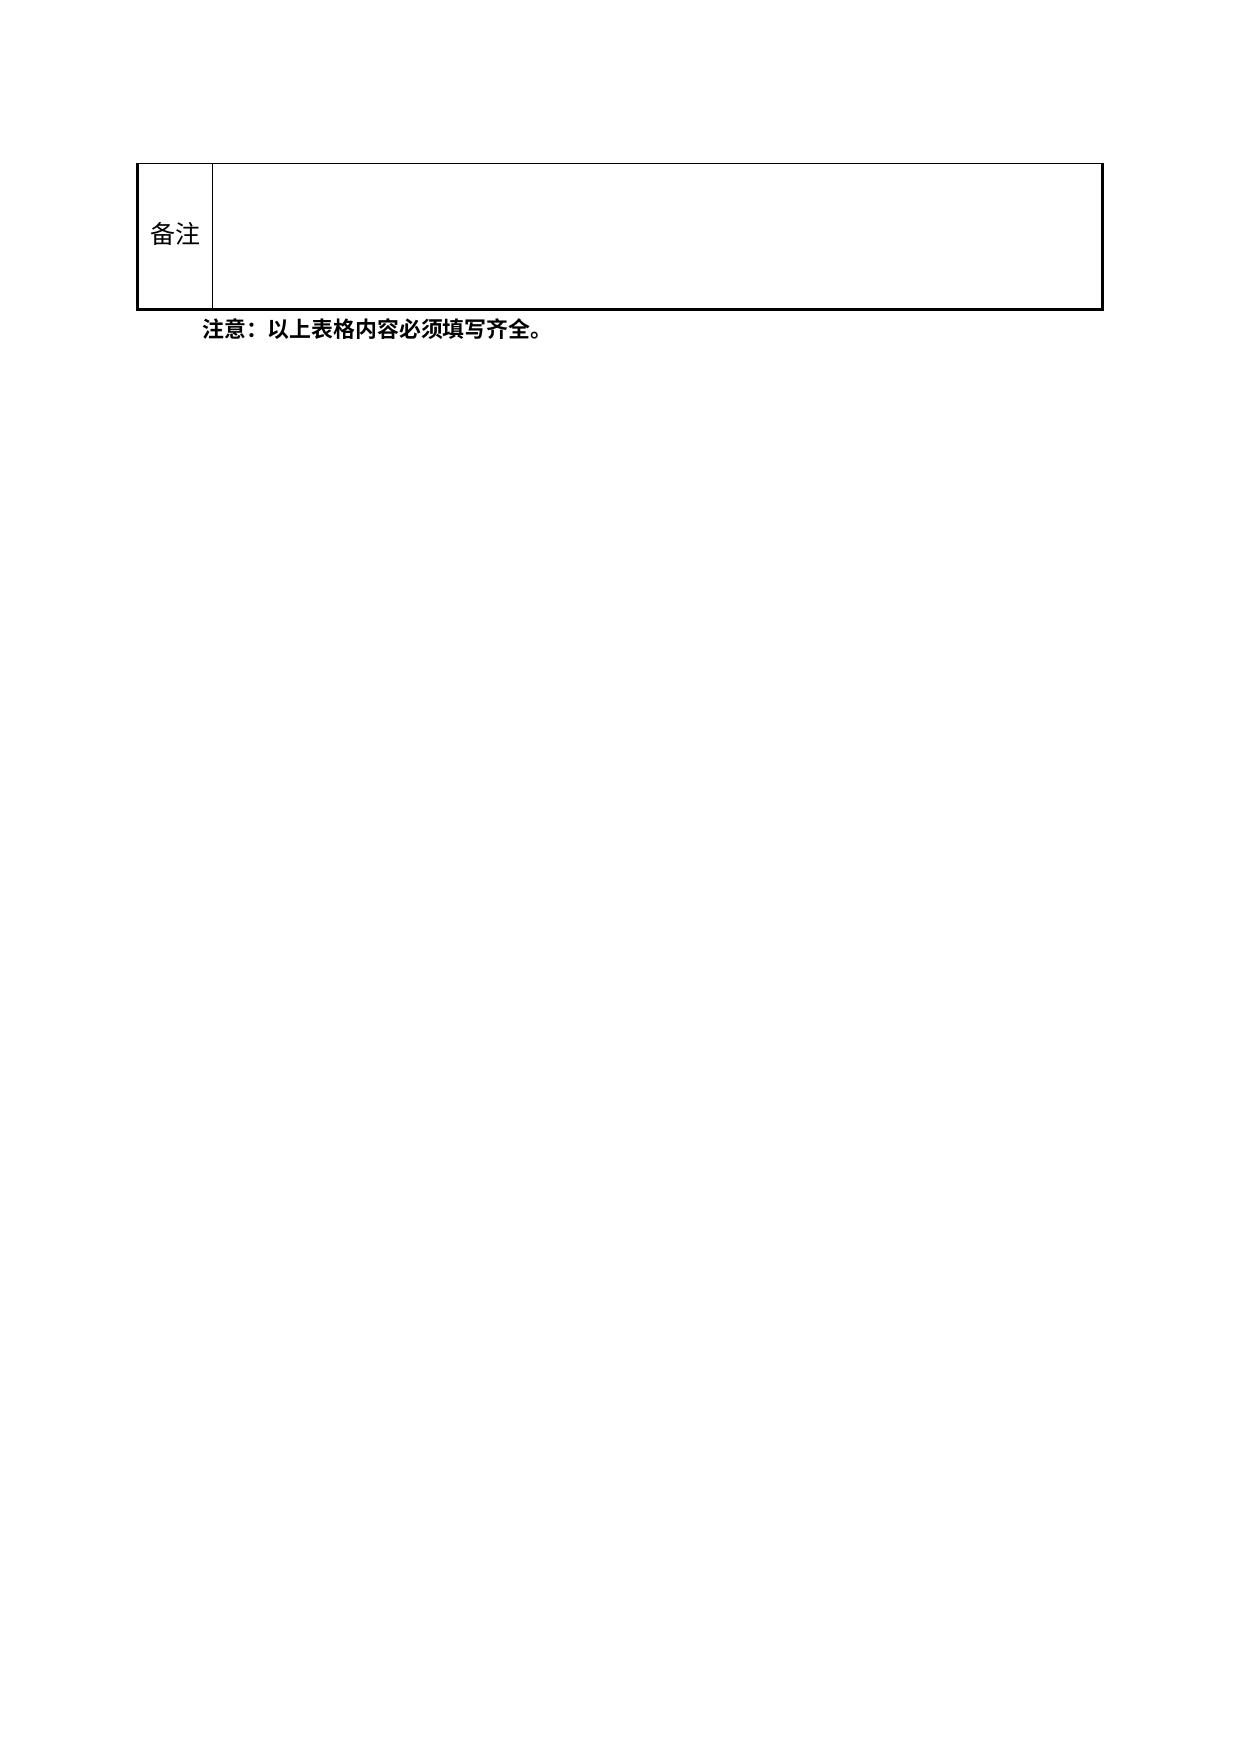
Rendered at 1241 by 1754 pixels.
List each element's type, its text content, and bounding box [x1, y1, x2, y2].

text 注意：以上表格内容必须填写齐全。 [158, 311, 1053, 345]
table_cell 备注 [139, 164, 212, 308]
table_cell [213, 164, 1101, 308]
